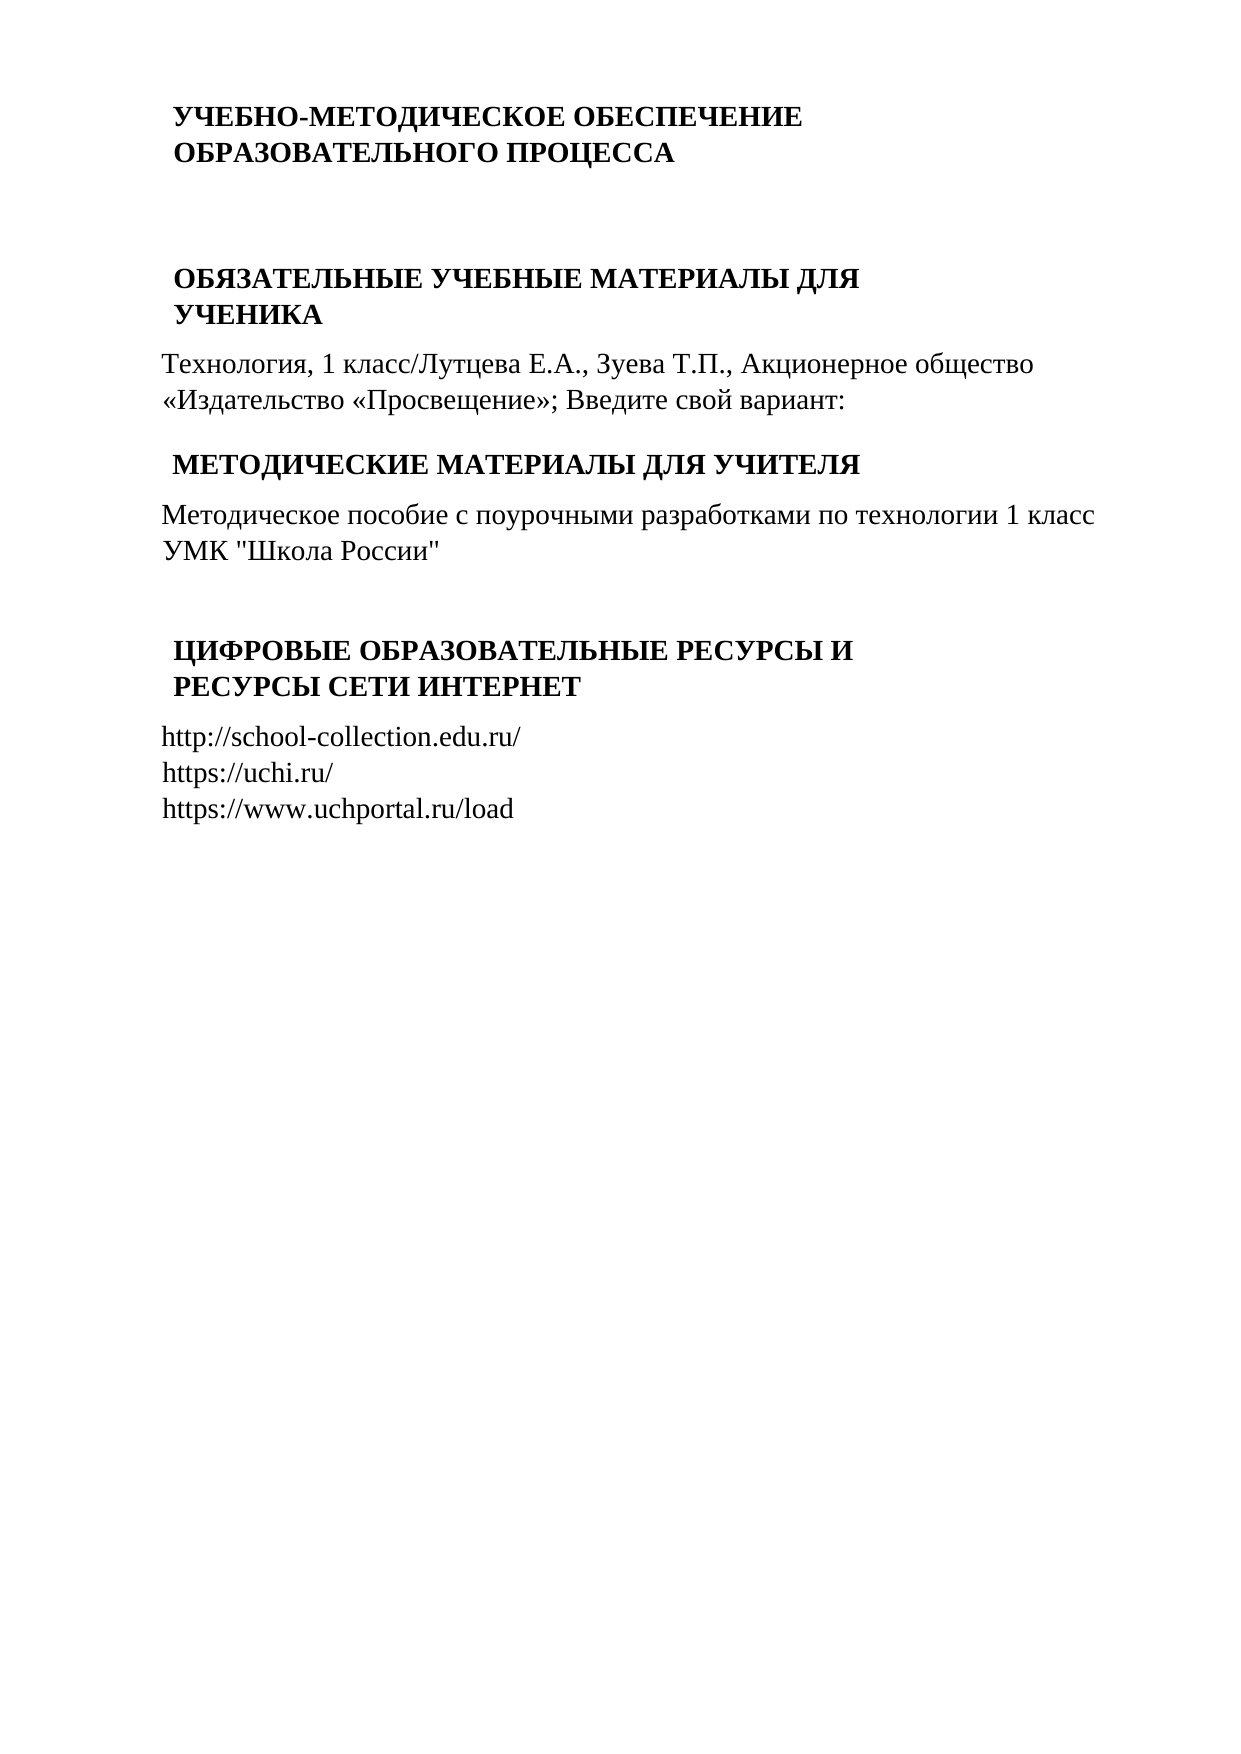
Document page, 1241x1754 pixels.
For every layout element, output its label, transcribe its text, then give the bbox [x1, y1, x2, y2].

subtitle ЦИФРОВЫЕ ОБРАЗОВАТЕЛЬНЫЕ РЕСУРСЫ И РЕСУРСЫ СЕТИ ИНТЕРНЕТ [173, 633, 980, 703]
text http://school-collection.edu.ru/ https://uchi.ru/ https://www.uchportal.ru/load [161, 719, 538, 825]
text МЕТОДИЧЕСКИЕ МАТЕРИАЛЫ ДЛЯ УЧИТЕЛЯ [172, 447, 1101, 481]
text Технология, 1 класс/Лутцева Е.А., Зуева Т.П., Акционерное общество «Издательство «Просвещение»; Введите свой вариант: [161, 346, 1101, 416]
text Методическое пособие с поурочными разработками по технологии 1 класс УМК "Школа России" [161, 497, 1101, 566]
subtitle ОБЯЗАТЕЛЬНЫЕ УЧЕБНЫЕ МАТЕРИАЛЫ ДЛЯ УЧЕНИКА [173, 261, 980, 330]
text УЧЕБНО-МЕТОДИЧЕСКОЕ ОБЕСПЕЧЕНИЕ ОБРАЗОВАТЕЛЬНОГО ПРОЦЕССА [172, 99, 1101, 169]
